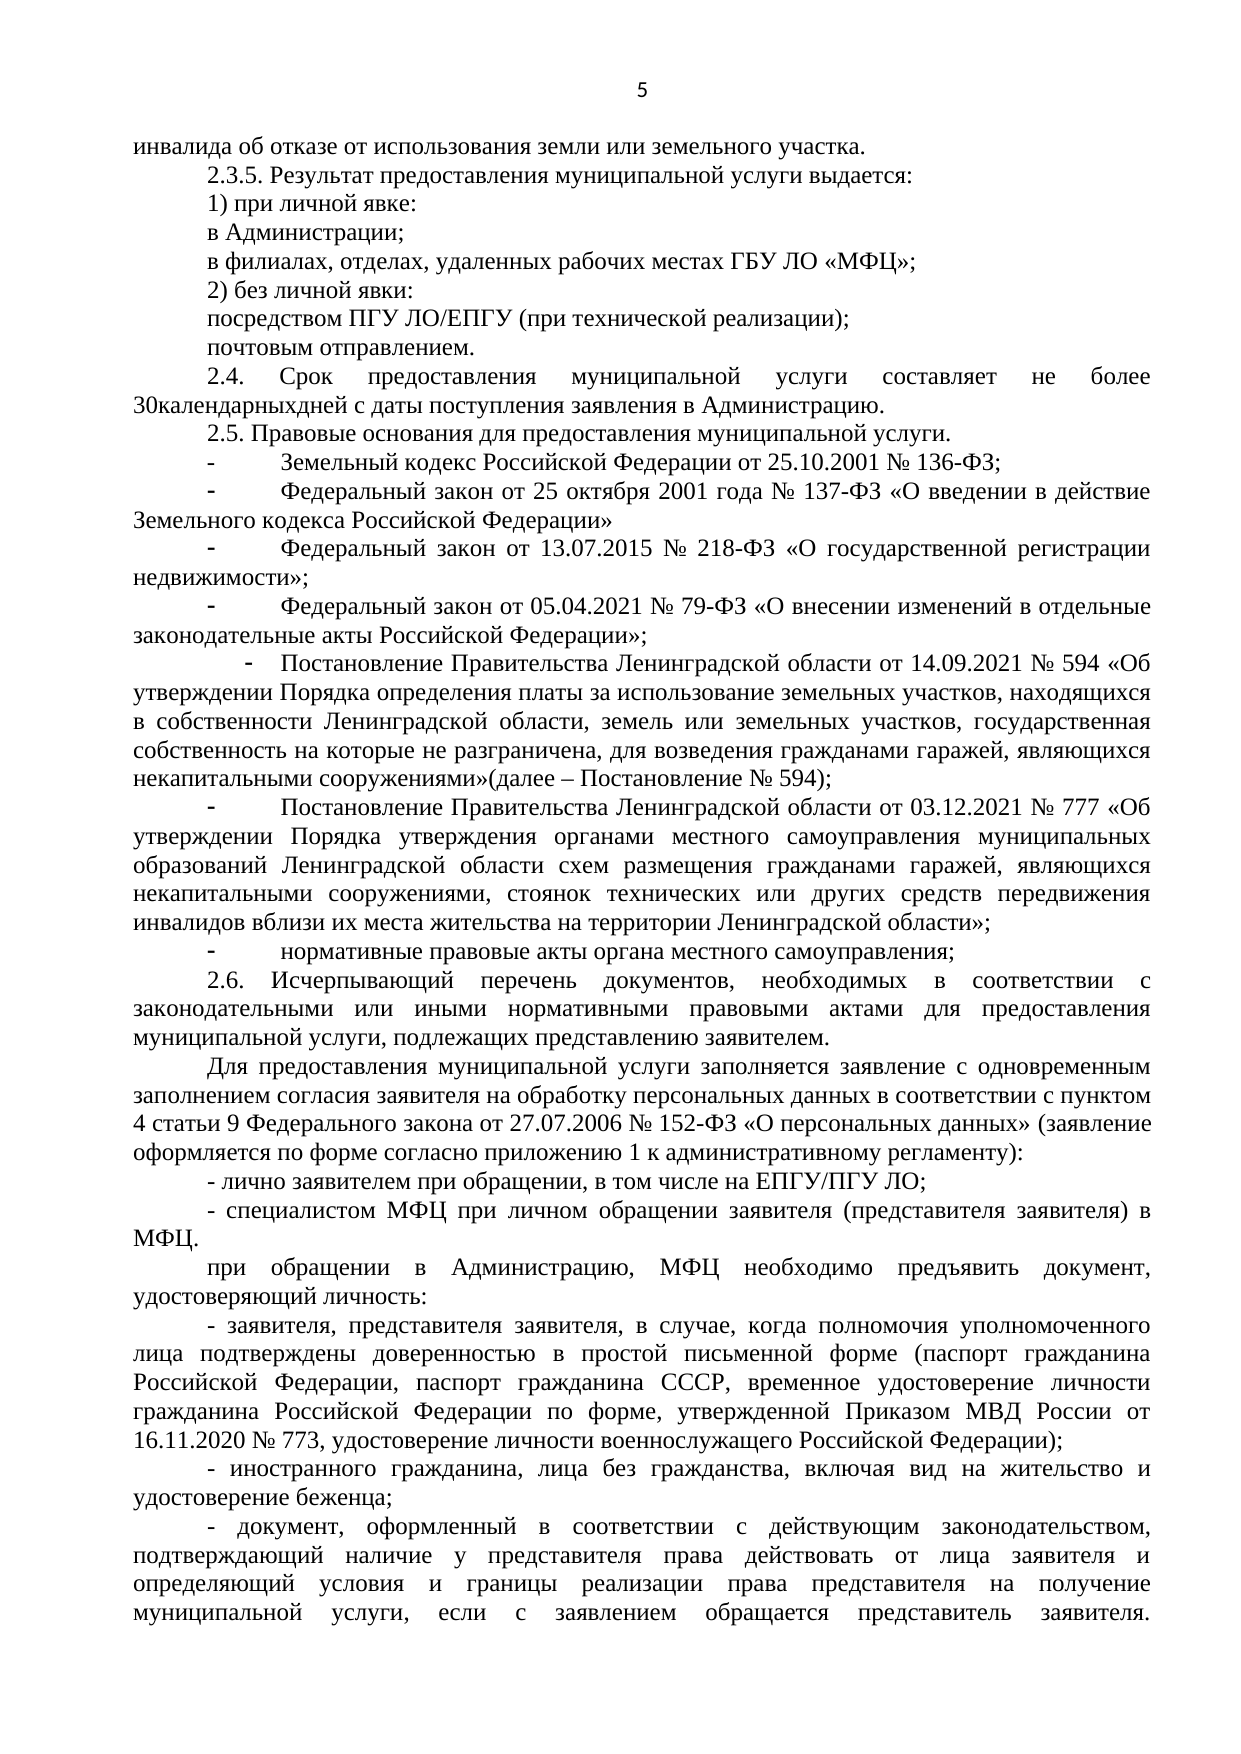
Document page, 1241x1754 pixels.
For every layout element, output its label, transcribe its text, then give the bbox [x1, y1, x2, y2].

list Федеральный закон от 25 октября 2001 года № 137-ФЗ «О введении в действие Земельного кодекса Российской Федерации» [133, 476, 1152, 533]
text - специалистом МФЦ при личном обращении заявителя (представителя заявителя) в МФЦ. [133, 1195, 1152, 1252]
list Федеральный закон от 05.04.2021 № 79-ФЗ «О внесении изменений в отдельные законодательные акты Российской Федерации»; [133, 591, 1152, 648]
list Постановление Правительства Ленинградской области от 14.09.2021 № 594 «Об утверждении Порядка определения платы за использование земельных участков, находящихся в собственности Ленинградской области, земель или земельных участков, государственная собственность на которые не разграничена, для возведения гражданами гаражей, являющихся некапитальными сооружениями»(далее – Постановление № 594); [133, 648, 1152, 792]
list Федеральный закон от 13.07.2015 № 218-ФЗ «О государственной регистрации недвижимости»; [133, 533, 1152, 591]
text - заявителя, представителя заявителя, в случае, когда полномочия уполномоченного лица подтверждены доверенностью в простой письменной форме (паспорт гражданина Российской Федерации, паспорт гражданина СССР, временное удостоверение личности гражданина Российской Федерации по форме, утвержденной Приказом МВД России от 16.11.2020 № 773, удостоверение личности военнослужащего Российской Федерации); [133, 1310, 1152, 1453]
text в Администрации; [133, 217, 1152, 246]
text почтовым отправлением. [133, 332, 1152, 361]
text 2.3.5. Результат предоставления муниципальной услуги выдается: [133, 160, 1152, 188]
list Постановление Правительства Ленинградской области от 03.12.2021 № 777 «Об утверждении Порядка утверждения органами местного самоуправления муниципальных образований Ленинградской области схем размещения гражданами гаражей, являющихся некапитальными сооружениями, стоянок технических или других средств передвижения инвалидов вблизи их места жительства на территории Ленинградской области»; [133, 792, 1152, 936]
text 2) без личной явки: [133, 275, 1152, 303]
text 2.6. Исчерпывающий перечень документов, необходимых в соответствии с законодательными или иными нормативными правовыми актами для предоставления муниципальной услуги, подлежащих представлению заявителем. [133, 965, 1152, 1051]
text посредством ПГУ ЛО/ЕПГУ (при технической реализации); [133, 303, 1152, 332]
list нормативные правовые акты органа местного самоуправления; [133, 936, 1152, 965]
text 1) при личной явке: [133, 188, 1152, 217]
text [133, 131, 1152, 160]
text при обращении в Администрацию, МФЦ необходимо предъявить документ, удостоверяющий личность: [133, 1252, 1152, 1310]
text - иностранного гражданина, лица без гражданства, включая вид на жительство и удостоверение беженца; [133, 1453, 1152, 1511]
text - лично заявителем при обращении, в том числе на ЕПГУ/ПГУ ЛО; [133, 1166, 1152, 1195]
text 2.5. Правовые основания для предоставления муниципальной услуги. [133, 418, 1152, 447]
text в филиалах, отделах, удаленных рабочих местах ГБУ ЛО «МФЦ»; [133, 246, 1152, 275]
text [133, 1511, 1152, 1626]
text Для предоставления муниципальной услуги заполняется заявление с одновременным заполнением согласия заявителя на обработку персональных данных в соответствии с пунктом 4 статьи 9 Федерального закона от 27.07.2006 № 152-ФЗ «О персональных данных» (заявление оформляется по форме согласно приложению 1 к административному регламенту): [133, 1051, 1152, 1166]
text - Земельный кодекс Российской Федерации от 25.10.2001 № 136-ФЗ; [133, 447, 1152, 476]
text 2.4. Срок предоставления муниципальной услуги составляет не более 30календарныхдней с даты поступления заявления в Администрацию. [133, 361, 1152, 418]
